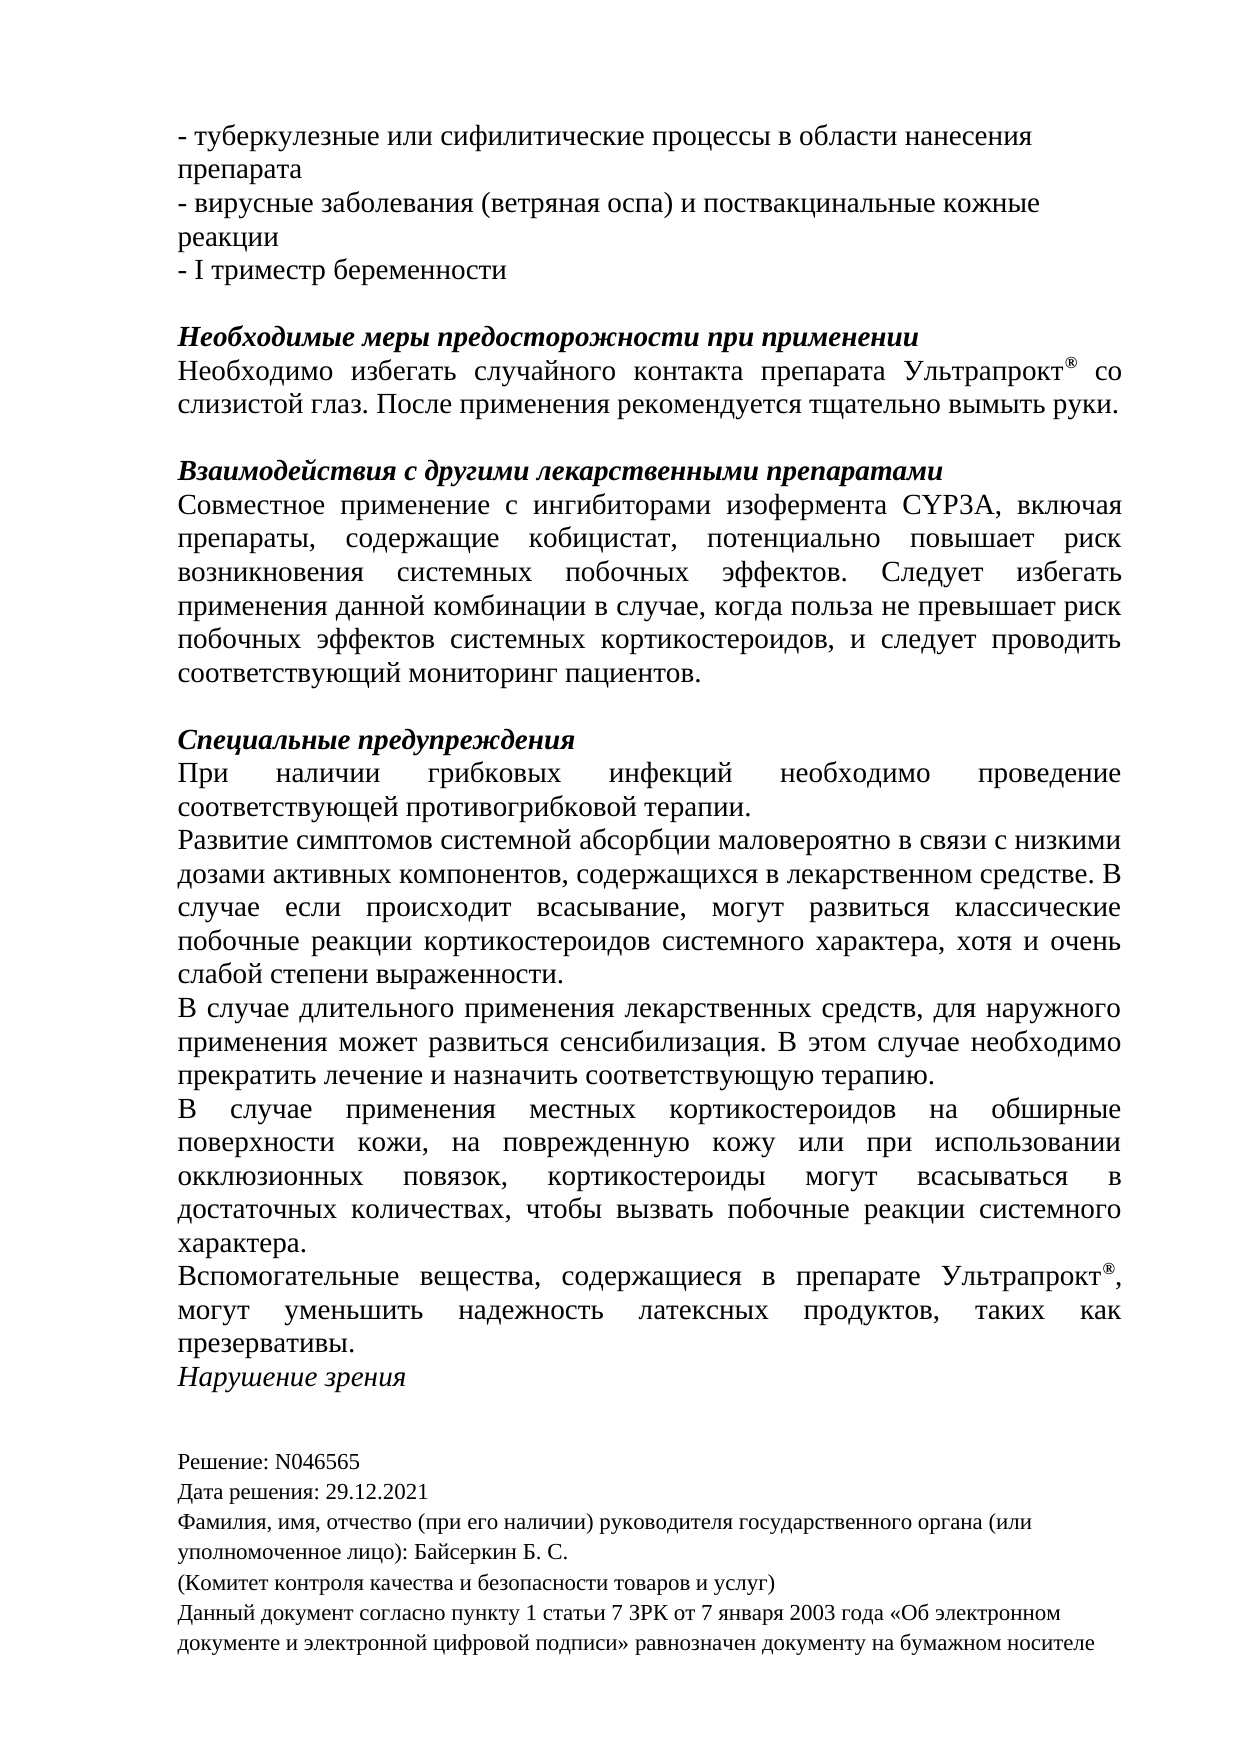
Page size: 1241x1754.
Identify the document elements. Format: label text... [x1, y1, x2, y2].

text Необходимые меры предосторожности при применении [177, 319, 1122, 353]
text - вирусные заболевания (ветряная оспа) и поствакцинальные кожные реакции [177, 185, 1122, 252]
text В случае длительного применения лекарственных средств, для наружного применения может развиться сенсибилизация. В этом случае необходимо прекратить лечение и назначить соответствующую терапию. [177, 990, 1122, 1091]
text Нарушение зрения [177, 1359, 1122, 1393]
text - туберкулезные или сифилитические процессы в области нанесения препарата [177, 118, 1122, 185]
text Развитие симптомов системной абсорбции маловероятно в связи с низкими дозами активных компонентов, содержащихся в лекарственном средстве. В случае если происходит всасывание, могут развиться классические побочные реакции кортикостероидов системного характера, хотя и очень слабой степени выраженности. [177, 822, 1122, 990]
text Совместное применение с ингибиторами изофермента CYP3A, включая препараты, содержащие кобицистат, потенциально повышает риск возникновения системных побочных эффектов. Следует избегать применения данной комбинации в случае, когда польза не превышает риск побочных эффектов системных кортикостероидов, и следует проводить соответствующий мониторинг пациентов. [177, 487, 1122, 688]
text Специальные предупреждения [177, 722, 1122, 755]
text Вспомогательные вещества, содержащиеся в препарате Ультрапрокт®, могут уменьшить надежность латексных продуктов, таких как презервативы. [177, 1258, 1122, 1359]
text Взаимодействия с другими лекарственными препаратами [177, 453, 1122, 487]
text В случае применения местных кортикостероидов на обширные поверхности кожи, на поврежденную кожу или при использовании окклюзионных повязок, кортикостероиды могут всасываться в достаточных количествах, чтобы вызвать побочные реакции системного характера. [177, 1091, 1122, 1258]
text При наличии грибковых инфекций необходимо проведение соответствующей противогрибковой терапии. [177, 755, 1122, 822]
text Необходимо избегать случайного контакта препарата Ультрапрокт® со слизистой глаз. После применения рекомендуется тщательно вымыть руки. [177, 353, 1122, 420]
text - I триместр беременности [177, 252, 1122, 286]
